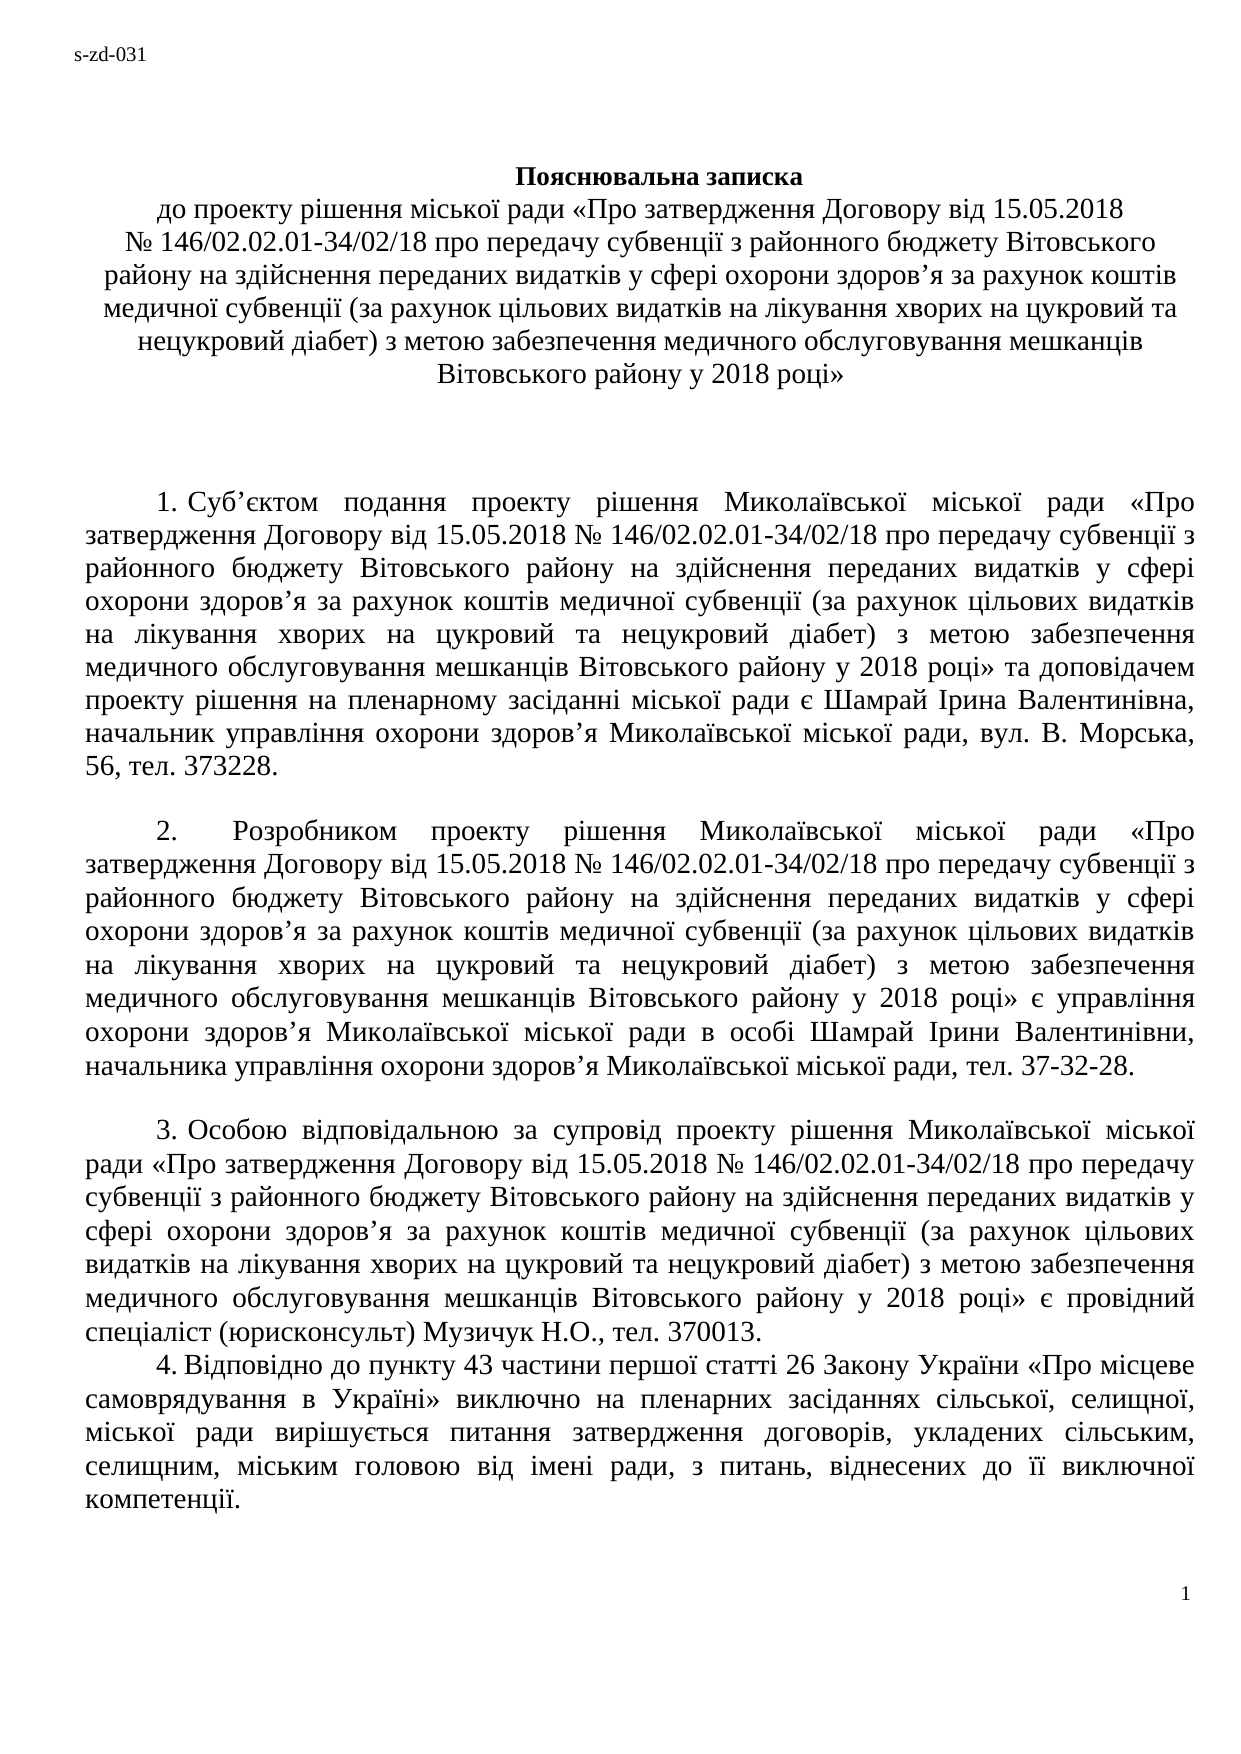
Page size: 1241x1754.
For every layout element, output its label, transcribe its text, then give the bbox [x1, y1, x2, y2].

text до проекту рішення міської ради «Про затвердження Договору від 15.05.2018 № 146/02.02.01-34/02/18 про передачу субвенції з районного бюджету Вітовського району на здійснення переданих видатків у сфері охорони здоров’я за рахунок коштів медичної субвенції (за рахунок цільових видатків на лікування хворих на цукровий та нецукровий діабет) з метою забезпечення медичного обслуговування мешканців [85, 192, 1196, 357]
list Особою відповідальною за супровід проекту рішення Миколаївської міської ради «Про затвердження Договору від 15.05.2018 № 146/02.02.01-34/02/18 про передачу субвенції з районного бюджету Вітовського району на здійснення переданих видатків у сфері охорони здоров’я за рахунок коштів медичної субвенції (за рахунок цільових видатків на лікування хворих на цукровий та нецукровий діабет) з метою забезпечення медичного обслуговування мешканців Вітовського району у 2018 році» є провідний спеціаліст (юрисконсульт) Музичук Н.О., тел. 370013. [85, 1113, 1196, 1348]
text Вітовського району у 2018 році» [85, 357, 1196, 390]
list Відповідно до пункту 43 частини першої статті 26 Закону України «Про місцеве самоврядування в Україні» виключно на пленарних засіданнях сільської, селищної, міської ради вирішується питання затвердження договорів, укладених сільським, селищним, міським головою від імені ради, з питань, віднесених до її виключної компетенції. [85, 1348, 1196, 1515]
text s-zd-031 [74, 40, 147, 67]
text Пояснювальна записка [122, 159, 1196, 192]
list Розробником проекту рішення Миколаївської міської ради «Про затвердження Договору від 15.05.2018 № 146/02.02.01-34/02/18 про передачу субвенції з районного бюджету Вітовського району на здійснення переданих видатків у сфері охорони здоров’я за рахунок коштів медичної субвенції (за рахунок цільових видатків на лікування хворих на цукровий та нецукровий діабет) з метою забезпечення медичного обслуговування мешканців Вітовського району у 2018 році» є управління охорони здоров’я Миколаївської міської ради в особі Шамрай Ірини Валентинівни, начальника управління охорони здоров’я Миколаївської міської ради, тел. 37-32-28. [85, 813, 1196, 1082]
list Суб’єктом подання проекту рішення Миколаївської міської ради «Про затвердження Договору від 15.05.2018 № 146/02.02.01-34/02/18 про передачу субвенції з районного бюджету Вітовського району на здійснення переданих видатків у сфері охорони здоров’я за рахунок коштів медичної субвенції (за рахунок цільових видатків на лікування хворих на цукровий та нецукровий діабет) з метою забезпечення медичного обслуговування мешканців Вітовського району у 2018 році» та доповідачем проекту рішення на пленарному засіданні міської ради є Шамрай Ірина Валентинівна, начальник управління охорони здоров’я Миколаївської міської ради, вул. В. Морська, 56, тел. 373228. [85, 485, 1196, 782]
